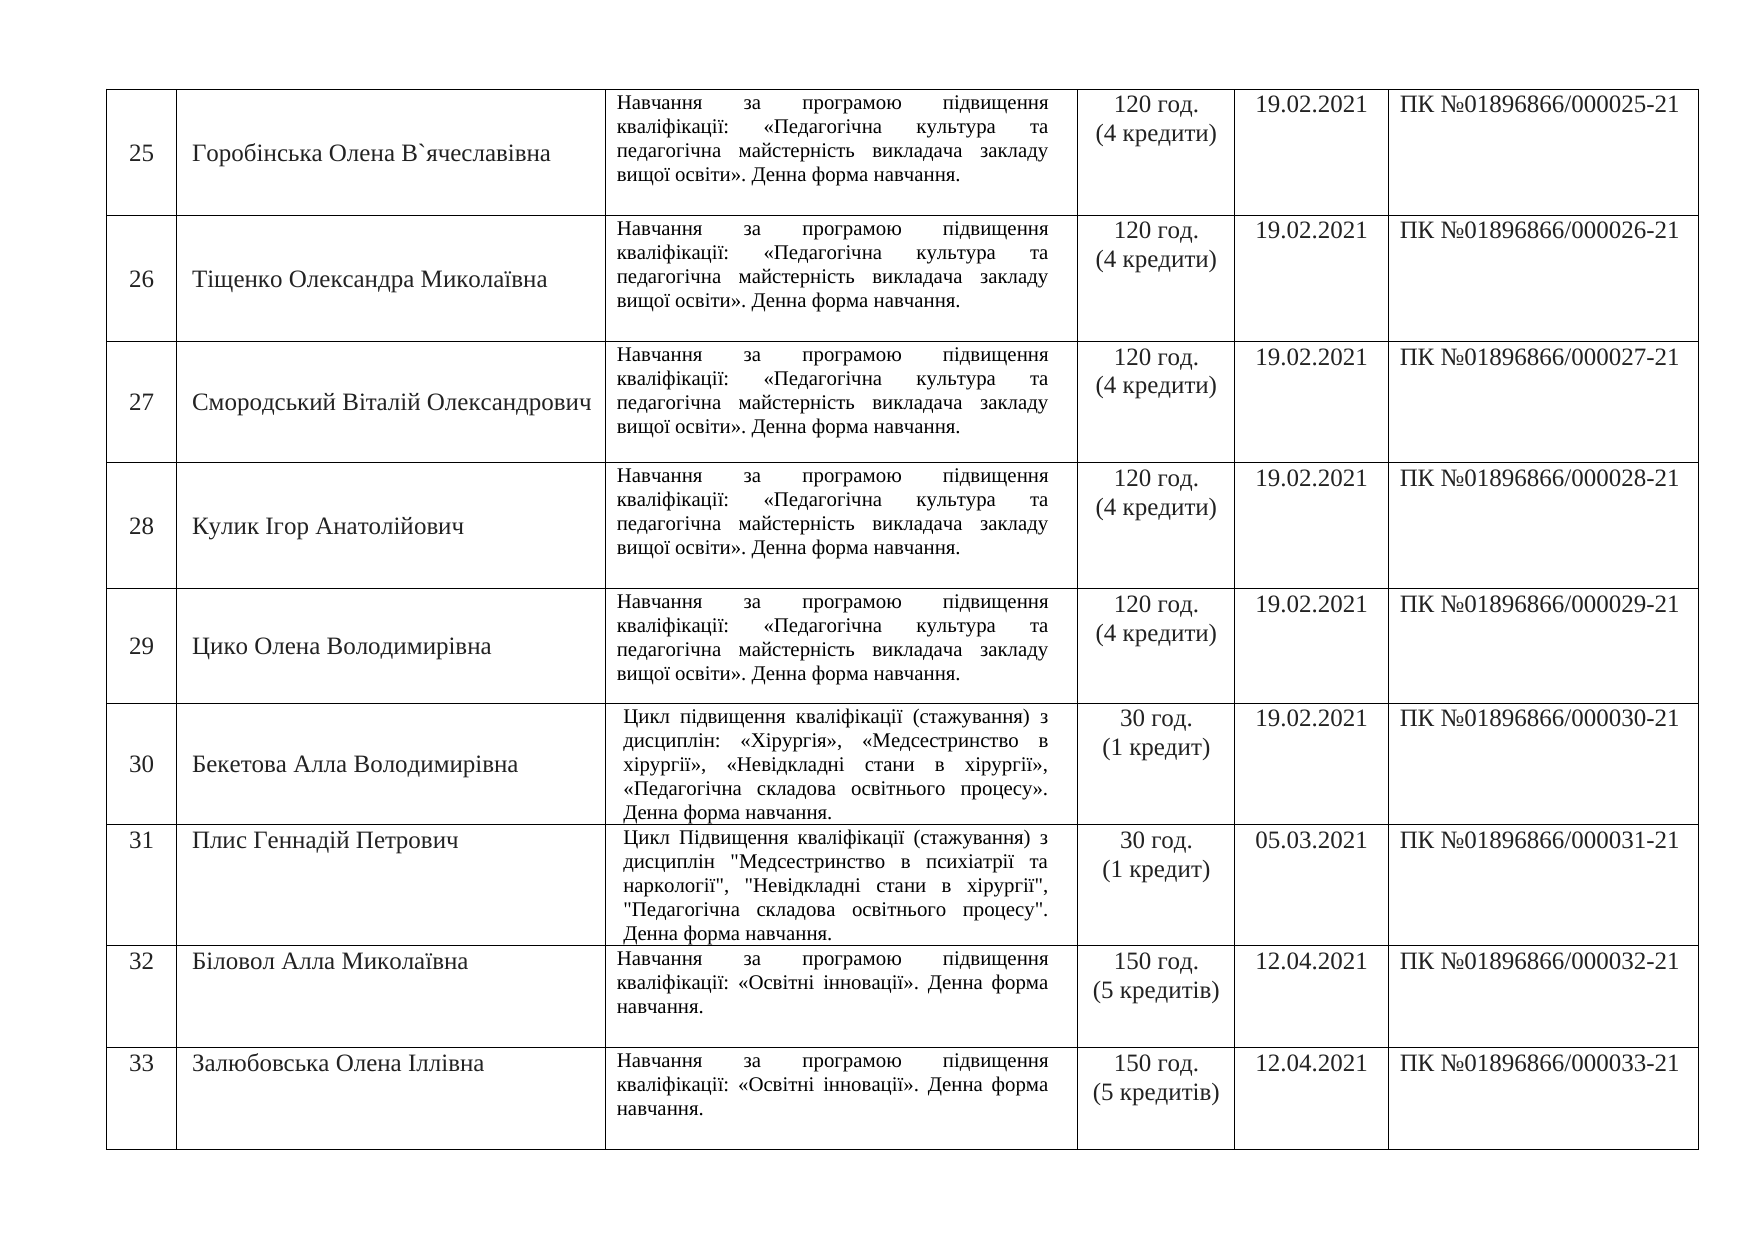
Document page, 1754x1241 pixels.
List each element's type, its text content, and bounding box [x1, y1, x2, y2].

table_cell ПК №01896866/000025-21 [1389, 90, 1698, 214]
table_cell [1078, 90, 1234, 214]
table_cell 19.02.2021 [1235, 704, 1388, 824]
table_cell ПК №01896866/000026-21 [1389, 216, 1698, 341]
table_cell Бекетова Алла Володимирівна [177, 704, 605, 824]
table_cell 30 год. (1 кредит) [1078, 704, 1234, 824]
table_cell 12.04.2021 [1235, 946, 1388, 1047]
table_cell 120 год. (4 кредити) [1078, 463, 1234, 588]
table_cell 29 [107, 589, 176, 702]
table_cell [1078, 1048, 1234, 1149]
table_cell ПК №01896866/000029-21 [1389, 589, 1698, 702]
table_cell ПК №01896866/000028-21 [1389, 463, 1698, 588]
table_cell Цикл підвищення кваліфікації (стажування) з дисциплін: «Хірургія», «Медсестринство в хірургії», «Невідкладні стани в хірургії», «Педагогічна складова освітнього процесу». Денна форма навчання. [606, 704, 1077, 824]
table_cell 30 год. (1 кредит) [1078, 825, 1234, 945]
table_cell Навчання за програмою підвищення кваліфікації: «Освітні інновації». Денна форма навчання. [606, 946, 1077, 1047]
table_cell ПК №01896866/000031-21 [1389, 825, 1698, 945]
table_cell 19.02.2021 [1235, 463, 1388, 588]
table_cell 28 [107, 463, 176, 588]
table_cell ПК №01896866/000030-21 [1389, 704, 1698, 824]
table_cell 19.02.2021 [1235, 216, 1388, 341]
table_cell 32 [107, 946, 176, 1047]
table_cell 19.02.2021 [1235, 589, 1388, 702]
table_cell ПК №01896866/000027-21 [1389, 342, 1698, 462]
table_cell 120 год. (4 кредити) [1078, 589, 1234, 702]
table_cell 25 [107, 90, 176, 214]
table_cell Цико Олена Володимирівна [177, 589, 605, 702]
table_cell 12.04.2021 [1235, 1048, 1388, 1149]
table_cell Біловол Алла Миколаївна [177, 946, 605, 1047]
table_cell Кулик Ігор Анатолійович [177, 463, 605, 588]
table_cell Цикл Підвищення кваліфікації (стажування) з дисциплін "Медсестринство в психіатрії та наркології", "Невідкладні стани в хірургії", "Педагогічна складова освітнього процесу". Денна форма навчання. [606, 825, 1077, 945]
table_cell Залюбовська Олена Іллівна [177, 1048, 605, 1149]
table_cell 30 [107, 704, 176, 824]
table_cell Смородський Віталій Олександрович [177, 342, 605, 462]
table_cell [606, 90, 1077, 214]
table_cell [606, 1048, 1077, 1149]
table_cell 150 год. (5 кредитів) [1078, 946, 1234, 1047]
table_cell Горобінська Олена В`ячеславівна [177, 90, 605, 214]
table_cell 27 [107, 342, 176, 462]
table_cell Плис Геннадій Петрович [177, 825, 605, 945]
table_cell 19.02.2021 [1235, 342, 1388, 462]
table_cell 120 год. (4 кредити) [1078, 216, 1234, 341]
table_cell ПК №01896866/000032-21 [1389, 946, 1698, 1047]
table_cell 120 год. (4 кредити) [1078, 342, 1234, 462]
table_cell 19.02.2021 [1235, 90, 1388, 214]
table_cell 33 [107, 1048, 176, 1149]
table_cell ПК №01896866/000033-21 [1389, 1048, 1698, 1149]
table_cell 05.03.2021 [1235, 825, 1388, 945]
table_cell 31 [107, 825, 176, 945]
table_cell Тіщенко Олександра Миколаївна [177, 216, 605, 341]
table_cell 26 [107, 216, 176, 341]
